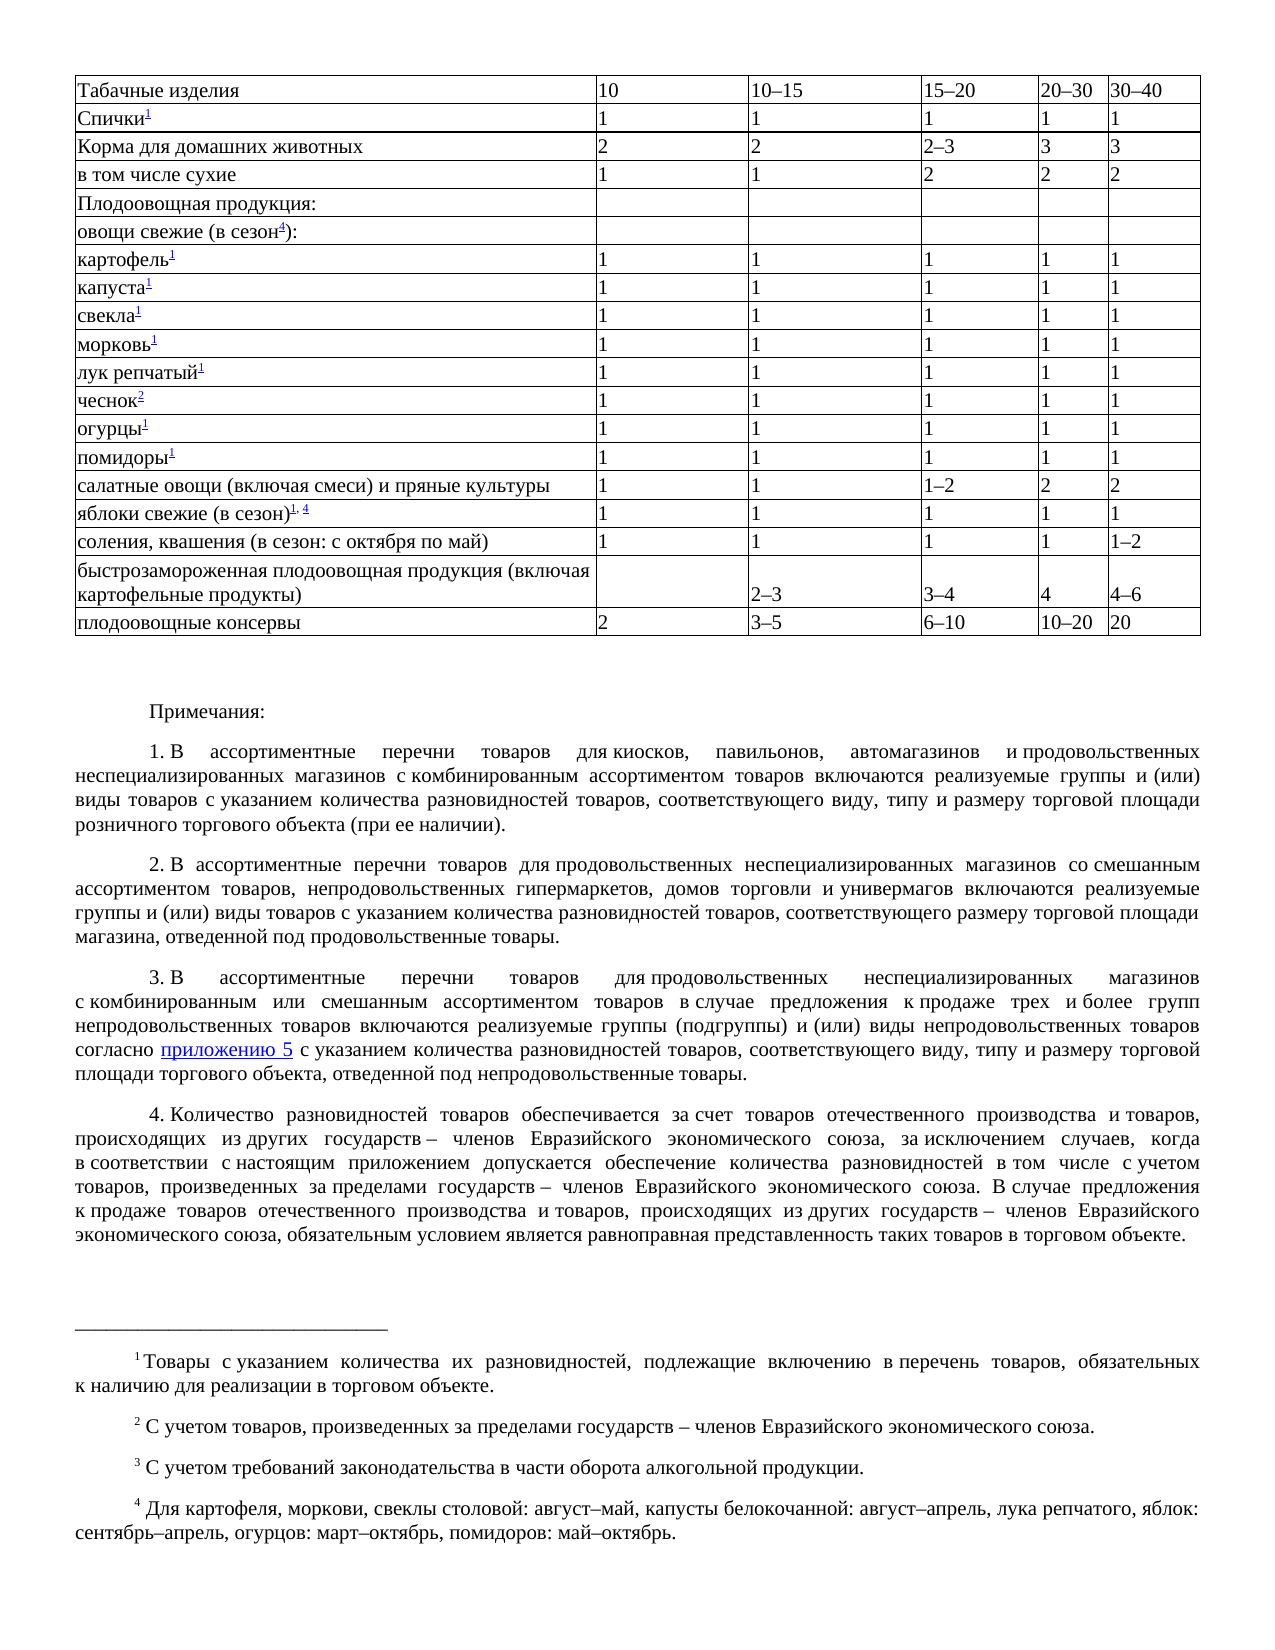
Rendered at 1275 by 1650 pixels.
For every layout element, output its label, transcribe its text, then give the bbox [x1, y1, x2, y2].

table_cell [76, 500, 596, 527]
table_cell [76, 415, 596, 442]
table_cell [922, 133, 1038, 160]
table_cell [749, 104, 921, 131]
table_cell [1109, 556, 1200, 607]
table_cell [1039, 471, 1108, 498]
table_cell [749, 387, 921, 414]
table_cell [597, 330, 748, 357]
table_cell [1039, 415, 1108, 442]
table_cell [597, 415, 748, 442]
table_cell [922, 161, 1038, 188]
text 4. Количество разновидностей товаров обеспечивается за счет товаров отечественного производства и товаров, происходящих из других государств – членов Евразийского экономического союза, за исключением случаев, когда в соответствии с настоящим приложением допускается обеспечение количества разновидностей в том числе с учетом товаров, произведенных за пределами государств – членов Евразийского экономического союза. В случае предложения к продаже товаров отечественного производства и товаров, происходящих из других государств – членов Евразийского экономического союза, обязательным условием является равноправная представленность таких товаров в торговом объекте. [75, 1102, 1200, 1246]
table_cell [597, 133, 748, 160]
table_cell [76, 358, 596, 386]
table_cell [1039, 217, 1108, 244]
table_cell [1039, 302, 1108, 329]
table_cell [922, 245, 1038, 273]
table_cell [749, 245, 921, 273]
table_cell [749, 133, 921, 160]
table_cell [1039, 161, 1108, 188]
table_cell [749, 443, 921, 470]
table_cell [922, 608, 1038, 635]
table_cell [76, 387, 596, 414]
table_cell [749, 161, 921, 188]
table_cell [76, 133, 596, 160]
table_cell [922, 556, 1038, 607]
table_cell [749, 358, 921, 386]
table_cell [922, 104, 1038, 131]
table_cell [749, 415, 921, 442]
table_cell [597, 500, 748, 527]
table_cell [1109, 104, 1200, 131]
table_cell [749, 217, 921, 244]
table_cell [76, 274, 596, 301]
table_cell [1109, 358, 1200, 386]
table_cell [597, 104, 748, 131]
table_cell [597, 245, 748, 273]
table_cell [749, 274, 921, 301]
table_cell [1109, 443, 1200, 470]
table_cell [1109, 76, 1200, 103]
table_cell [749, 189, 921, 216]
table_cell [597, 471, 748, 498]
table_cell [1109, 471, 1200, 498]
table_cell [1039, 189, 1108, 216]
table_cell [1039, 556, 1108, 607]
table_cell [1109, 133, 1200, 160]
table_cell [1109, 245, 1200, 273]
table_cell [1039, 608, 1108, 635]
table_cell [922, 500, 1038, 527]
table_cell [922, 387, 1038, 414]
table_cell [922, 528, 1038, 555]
text 2. В ассортиментные перечни товаров для продовольственных неспециализированных магазинов со смешанным ассортиментом товаров, непродовольственных гипермаркетов, домов торговли и универмагов включаются реализуемые группы и (или) виды товаров с указанием количества разновидностей товаров, соответствующего размеру торговой площади магазина, отведенной под продовольственные товары. [75, 852, 1200, 948]
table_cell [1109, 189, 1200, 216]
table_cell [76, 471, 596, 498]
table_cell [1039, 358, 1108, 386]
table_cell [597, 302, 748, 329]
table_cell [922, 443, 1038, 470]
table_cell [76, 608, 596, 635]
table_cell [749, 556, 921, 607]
text 3 С учетом требований законодательства в части оборота алкогольной продукции. [75, 1455, 1200, 1479]
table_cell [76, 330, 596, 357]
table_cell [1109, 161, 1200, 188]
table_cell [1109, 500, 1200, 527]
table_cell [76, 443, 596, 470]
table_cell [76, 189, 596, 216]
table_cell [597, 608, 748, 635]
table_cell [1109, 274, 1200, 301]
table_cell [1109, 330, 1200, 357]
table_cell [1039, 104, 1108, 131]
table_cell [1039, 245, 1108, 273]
text ______________________________ [75, 1308, 1200, 1333]
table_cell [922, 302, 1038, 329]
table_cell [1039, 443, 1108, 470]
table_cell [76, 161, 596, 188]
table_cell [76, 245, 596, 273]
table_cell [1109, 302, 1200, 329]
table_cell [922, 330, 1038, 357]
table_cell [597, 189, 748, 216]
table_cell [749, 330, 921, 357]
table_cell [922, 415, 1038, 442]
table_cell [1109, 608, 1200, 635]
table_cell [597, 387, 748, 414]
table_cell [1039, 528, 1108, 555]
text Примечания: [75, 698, 1200, 723]
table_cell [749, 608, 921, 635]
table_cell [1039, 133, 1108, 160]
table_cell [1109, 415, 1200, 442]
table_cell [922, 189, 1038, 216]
text 3. В ассортиментные перечни товаров для продовольственных неспециализированных магазинов с комбинированным или смешанным ассортиментом товаров в случае предложения к продаже трех и более групп непродовольственных товаров включаются реализуемые группы (подгруппы) и (или) виды непродовольственных товаров согласно приложению 5 с указанием количества разновидностей товаров, соответствующего виду, типу и размеру торговой площади торгового объекта, отведенной под непродовольственные товары. [75, 965, 1200, 1085]
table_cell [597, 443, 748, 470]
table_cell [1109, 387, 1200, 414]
text 2 С учетом товаров, произведенных за пределами государств – членов Евразийского экономического союза. [75, 1414, 1200, 1438]
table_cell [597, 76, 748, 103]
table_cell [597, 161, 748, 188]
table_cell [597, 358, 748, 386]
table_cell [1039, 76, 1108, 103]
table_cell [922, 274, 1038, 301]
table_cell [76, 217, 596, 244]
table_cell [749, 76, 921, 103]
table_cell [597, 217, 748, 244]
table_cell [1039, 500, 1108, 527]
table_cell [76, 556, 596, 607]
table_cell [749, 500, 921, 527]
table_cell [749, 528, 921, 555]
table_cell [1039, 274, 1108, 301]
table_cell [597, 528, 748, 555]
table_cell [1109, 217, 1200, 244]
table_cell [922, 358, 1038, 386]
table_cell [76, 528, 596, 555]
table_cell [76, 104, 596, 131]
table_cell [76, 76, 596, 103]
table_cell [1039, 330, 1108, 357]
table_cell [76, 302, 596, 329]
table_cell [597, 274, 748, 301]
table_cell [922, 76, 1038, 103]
text 1. В ассортиментные перечни товаров для киосков, павильонов, автомагазинов и продовольственных неспециализированных магазинов с комбинированным ассортиментом товаров включаются реализуемые группы и (или) виды товаров с указанием количества разновидностей товаров, соответствующего виду, типу и размеру торговой площади розничного торгового объекта (при ее наличии). [75, 739, 1200, 836]
text 4 Для картофеля, моркови, свеклы столовой: август–май, капусты белокочанной: август–апрель, лука репчатого, яблок: сентябрь–апрель, огурцов: март–октябрь, помидоров: май–октябрь. [75, 1496, 1200, 1544]
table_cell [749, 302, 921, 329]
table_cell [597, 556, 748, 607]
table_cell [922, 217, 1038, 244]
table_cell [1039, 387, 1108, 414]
text 1 Товары с указанием количества их разновидностей, подлежащие включению в перечень товаров, обязательных к наличию для реализации в торговом объекте. [75, 1349, 1200, 1397]
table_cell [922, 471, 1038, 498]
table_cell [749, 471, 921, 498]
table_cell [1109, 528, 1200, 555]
